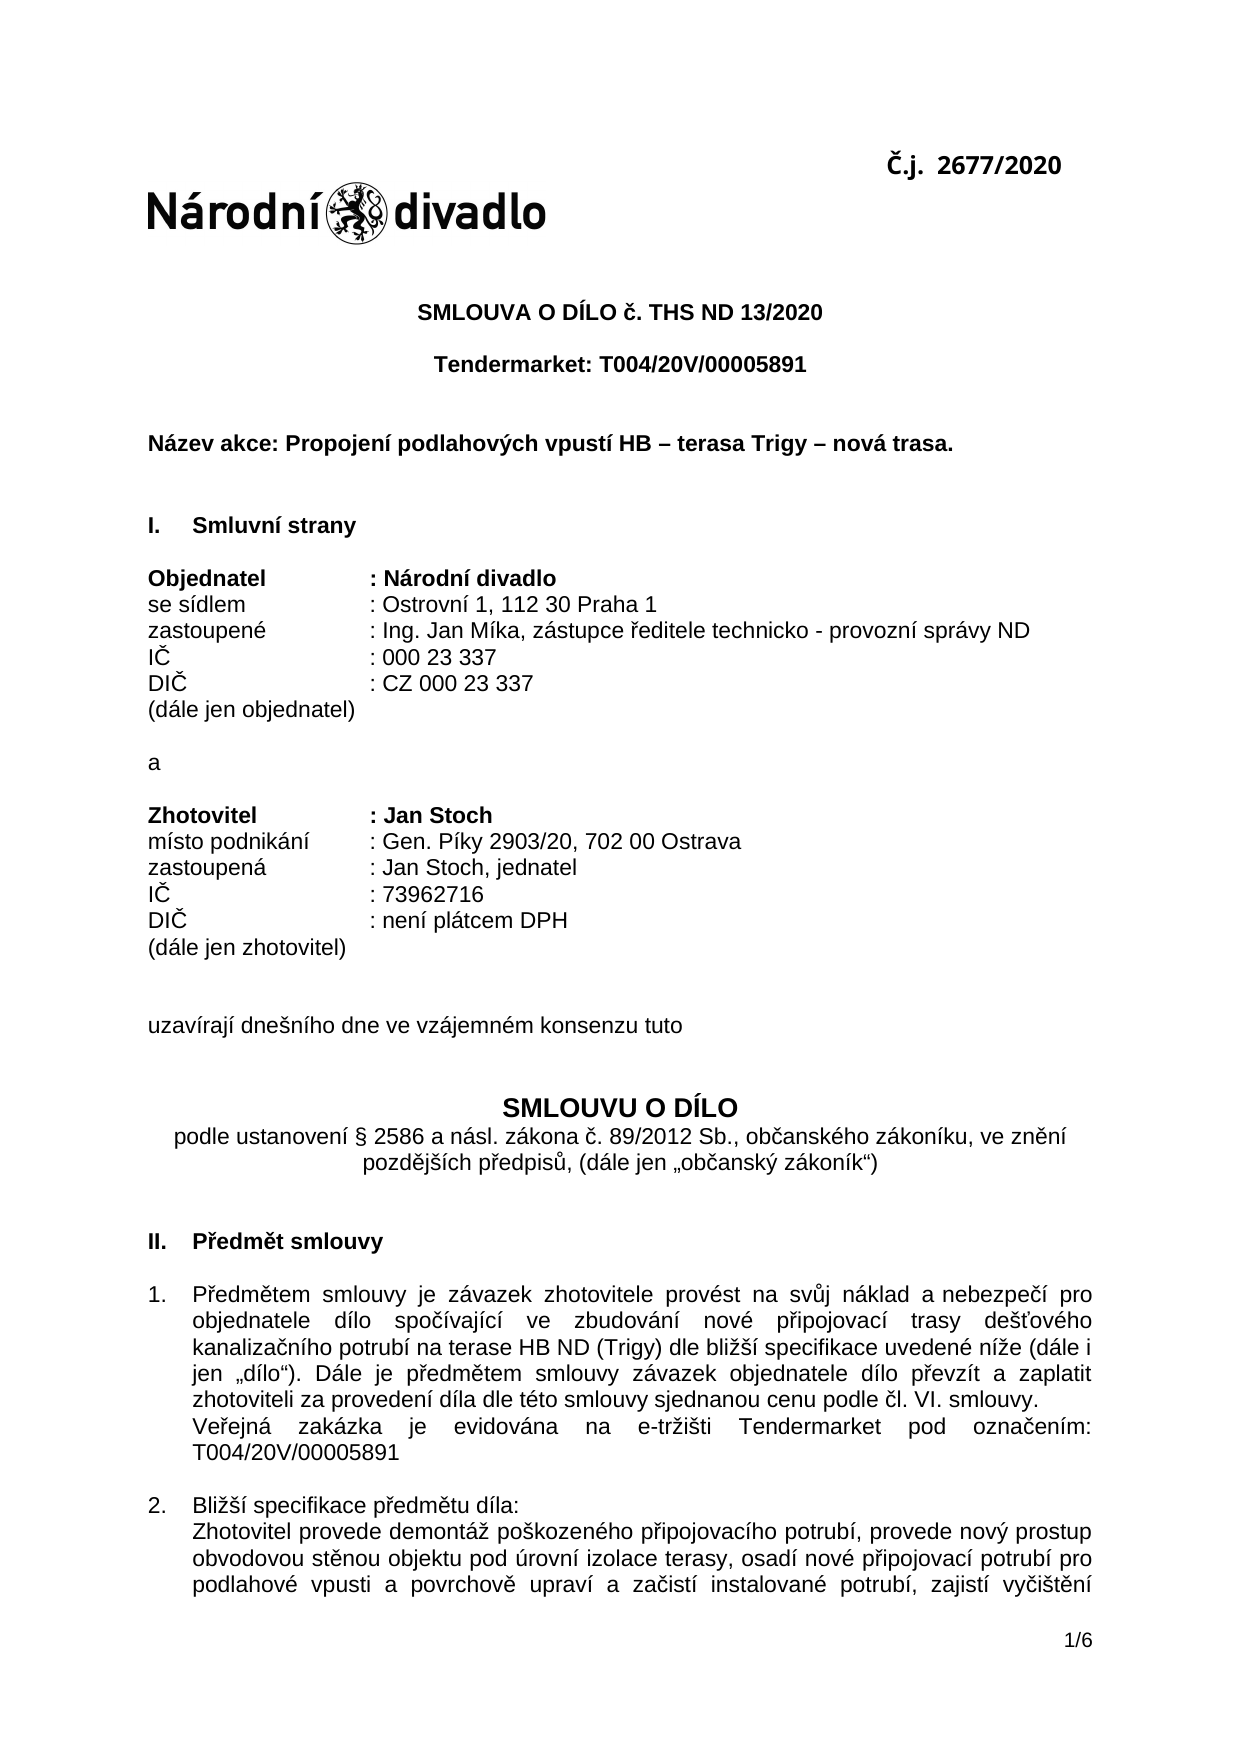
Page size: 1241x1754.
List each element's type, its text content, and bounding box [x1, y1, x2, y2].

text IČ : 73962716 [148, 881, 1092, 907]
text DIČ : CZ 000 23 337 [148, 670, 1092, 696]
text se sídlem : Ostrovní 1, 112 30 Praha 1 [148, 591, 1092, 617]
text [192, 1518, 1092, 1597]
text zastoupené : Ing. Jan Míka, zástupce ředitele technicko - provozní správy ND [148, 617, 1092, 643]
list Předmětem smlouvy je závazek zhotovitele provést na svůj náklad a nebezpečí pro objednatele dílo spočívající ve zbudování nové připojovací trasy dešťového kanalizačního potrubí na terase HB ND (Trigy) dle bližší specifikace uvedené níže (dále i jen „dílo“). Dále je předmětem smlouvy závazek objednatele dílo převzít a zaplatit zhotoviteli za provedení díla dle této smlouvy sjednanou cenu podle čl. VI. smlouvy. [148, 1281, 1092, 1413]
title SMLOUVU O DÍLO [148, 1092, 1092, 1123]
text Objednatel : Národní divadlo [148, 564, 1092, 591]
text podle ustanovení § násl. zákona č. 89/2012 Sb., občanského zákoníku, ve znění pozdějších předpisů, (dále jen „občanský zákoník“) [148, 1123, 1092, 1176]
text a [148, 749, 1092, 775]
text DIČ : není plátcem DPH [148, 907, 1092, 933]
text Veřejná zakázka je evidována na e-tržišti Tendermarket pod označením: T004/20V/00005891 [192, 1413, 1092, 1465]
title Tendermarket: T004/20V/00005891 [148, 351, 1092, 378]
text Název akce: Propojení podlahových vpustí HB – terasa Trigy – nová trasa. [148, 430, 1092, 457]
text zastoupená : Jan Stoch, jednatel [148, 854, 1092, 881]
text (dále jen objednatel) [148, 696, 1092, 723]
text uzavírají dnešního dne ve vzájemném konsenzu tuto [148, 1012, 1092, 1039]
text Zhotovitel : Jan Stoch [148, 802, 1092, 828]
picture [147, 181, 547, 246]
text I. Smluvní strany [148, 512, 1092, 538]
text místo podnikání : Gen. Píky 2903/20, 702 00 Ostrava [148, 828, 1092, 854]
text IČ : 000 23 337 [148, 643, 1092, 670]
text (dále jen zhotovitel) [148, 933, 1092, 960]
title Č.j. 2677/2020 [148, 148, 1092, 182]
text II. Předmět smlouvy [148, 1228, 1092, 1254]
list Bližší specifikace předmětu díla: [148, 1492, 1092, 1518]
title SMLOUVA O DÍLO č. THS ND 13/2020 [148, 298, 1092, 325]
